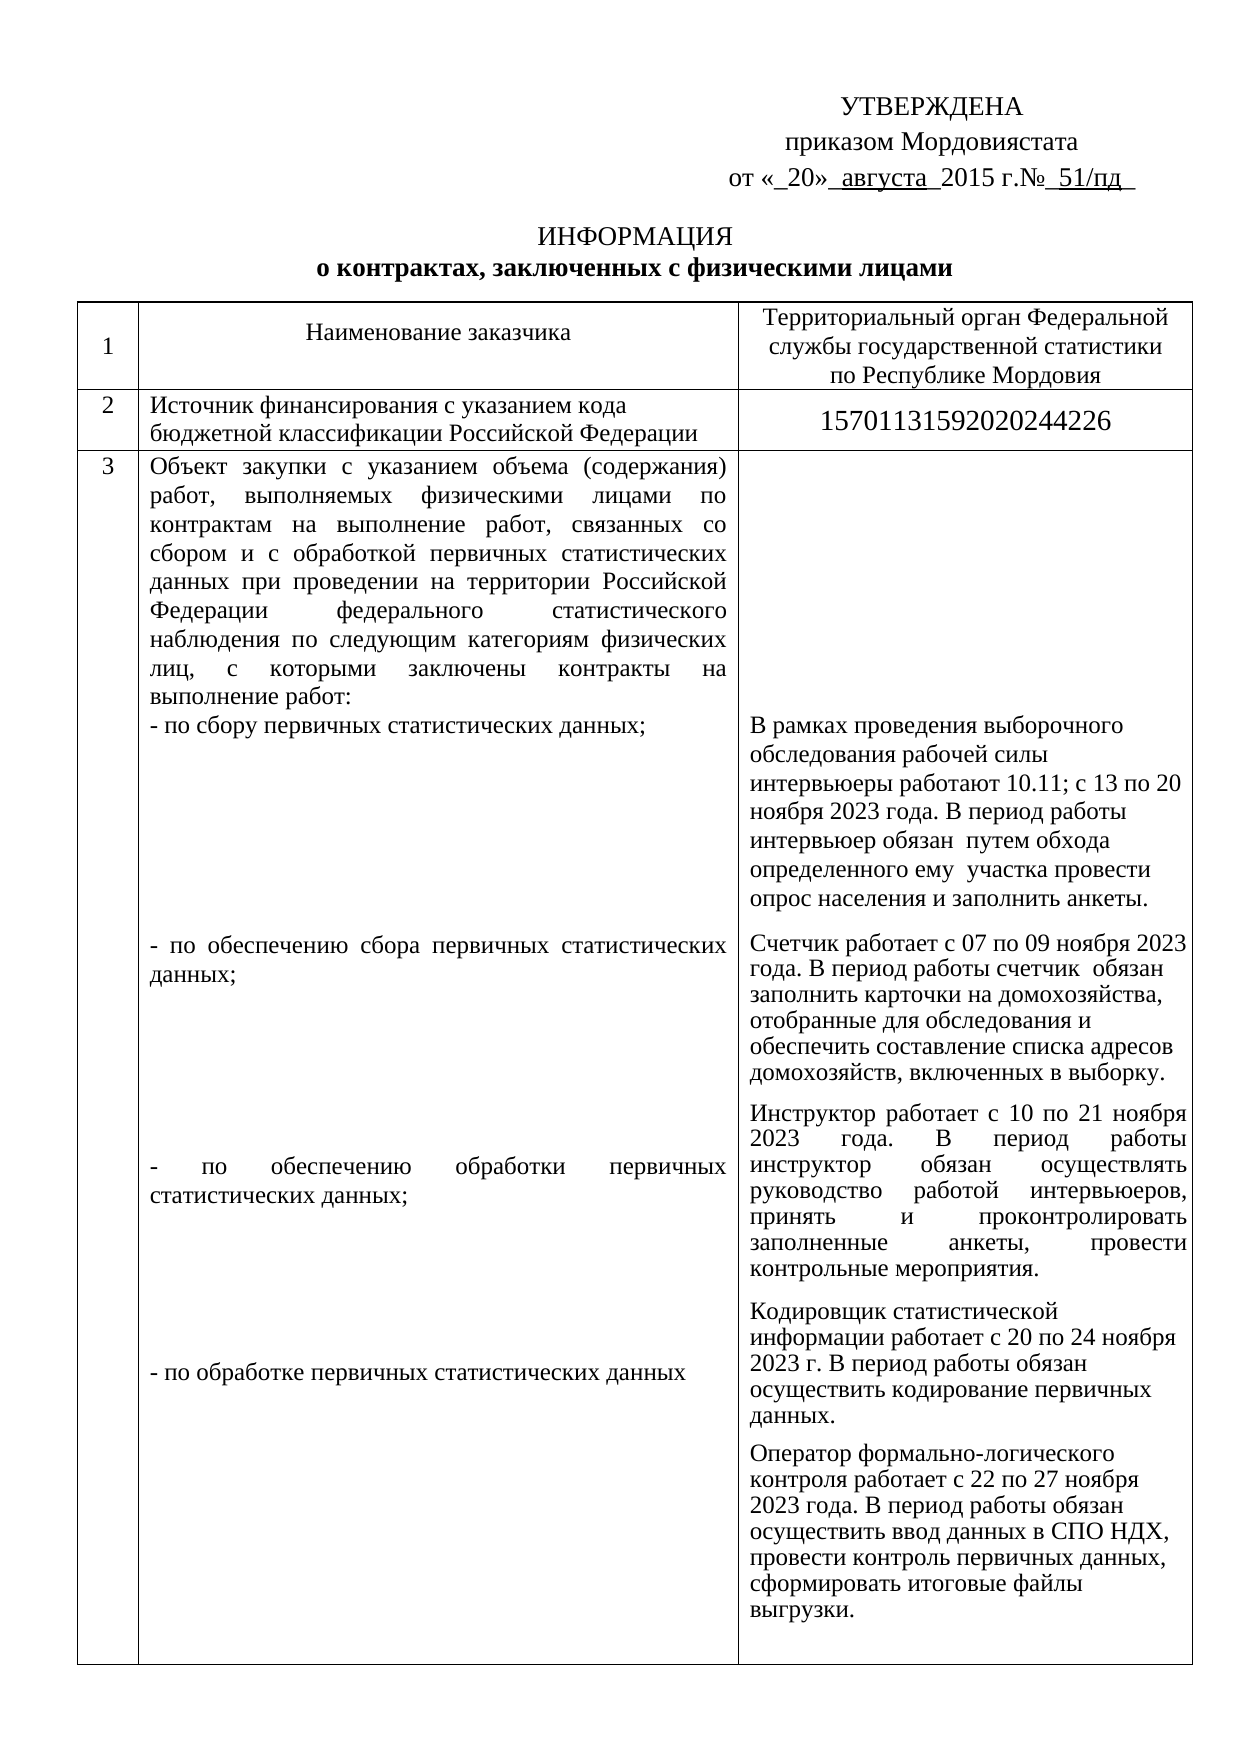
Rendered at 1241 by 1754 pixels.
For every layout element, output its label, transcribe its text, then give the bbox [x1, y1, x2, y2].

table_cell 15701131592020244226 [739, 390, 1192, 450]
table_header 1 [78, 303, 138, 389]
text ИНФОРМАЦИЯ [89, 220, 1181, 251]
table_cell 3 [78, 451, 138, 1664]
table_cell Источник финансирования с указанием кода бюджетной классификации Российской Федерации [139, 390, 738, 450]
table_header УТВЕРЖДЕНА приказом Мордовиястата от «_20»_августа_2015 г.№_51/пд_ [752, 90, 1165, 219]
table_header Наименование заказчика [139, 303, 738, 389]
table_cell Объект закупки с указанием объема (содержания) работ, выполняемых физическими лицами по контрактам на выполнение работ, связанных со сбором и с обработкой первичных статистических данных при проведении на территории Российской Федерации федерального статистического наблюдения по следующим категориям физических лиц, с которыми заключены контракты на выполнение работ: - по сбору первичных статистических данных; - по обеспечению сбора первичных статистических данных; - по обеспечению обработки первичных статистических данных; - по обработке первичных статистических данных [139, 451, 738, 1664]
text о контрактах, заключенных с физическими лицами [89, 251, 1181, 282]
table_cell В рамках проведения выборочного обследования рабочей силы интервьюеры работают 10.11; с 13 по 20 ноября 2023 года. В период работы интервьюер обязан путем обхода определенного ему участка провести опрос населения и заполнить анкеты. Счетчик работает с 07 по 09 ноября 2023 года. В период работы счетчик обязан заполнить карточки на домохозяйства, отобранные для обследования и обеспечить составление списка адресов домохозяйств, включенных в выборку. Инструктор работает с 10 по 21 ноября 2023 года. В период работы инструктор обязан осуществлять руководство работой интервьюеров, принять и проконтролировать заполненные анкеты, провести контрольные мероприятия. Кодировщик статистической информации работает с 20 по 24 ноября 2023 г. В период работы обязан осуществить кодирование первичных данных. Оператор формально-логического контроля работает с 22 по 27 ноября 2023 года. В период работы обязан осуществить ввод данных в СПО НДХ, провести контроль первичных данных, сформировать итоговые файлы выгрузки. [739, 451, 1192, 1664]
table_header Территориальный орган Федеральной службы государственной статистики по Республике Мордовия [739, 303, 1192, 389]
table_cell 2 [78, 390, 138, 450]
